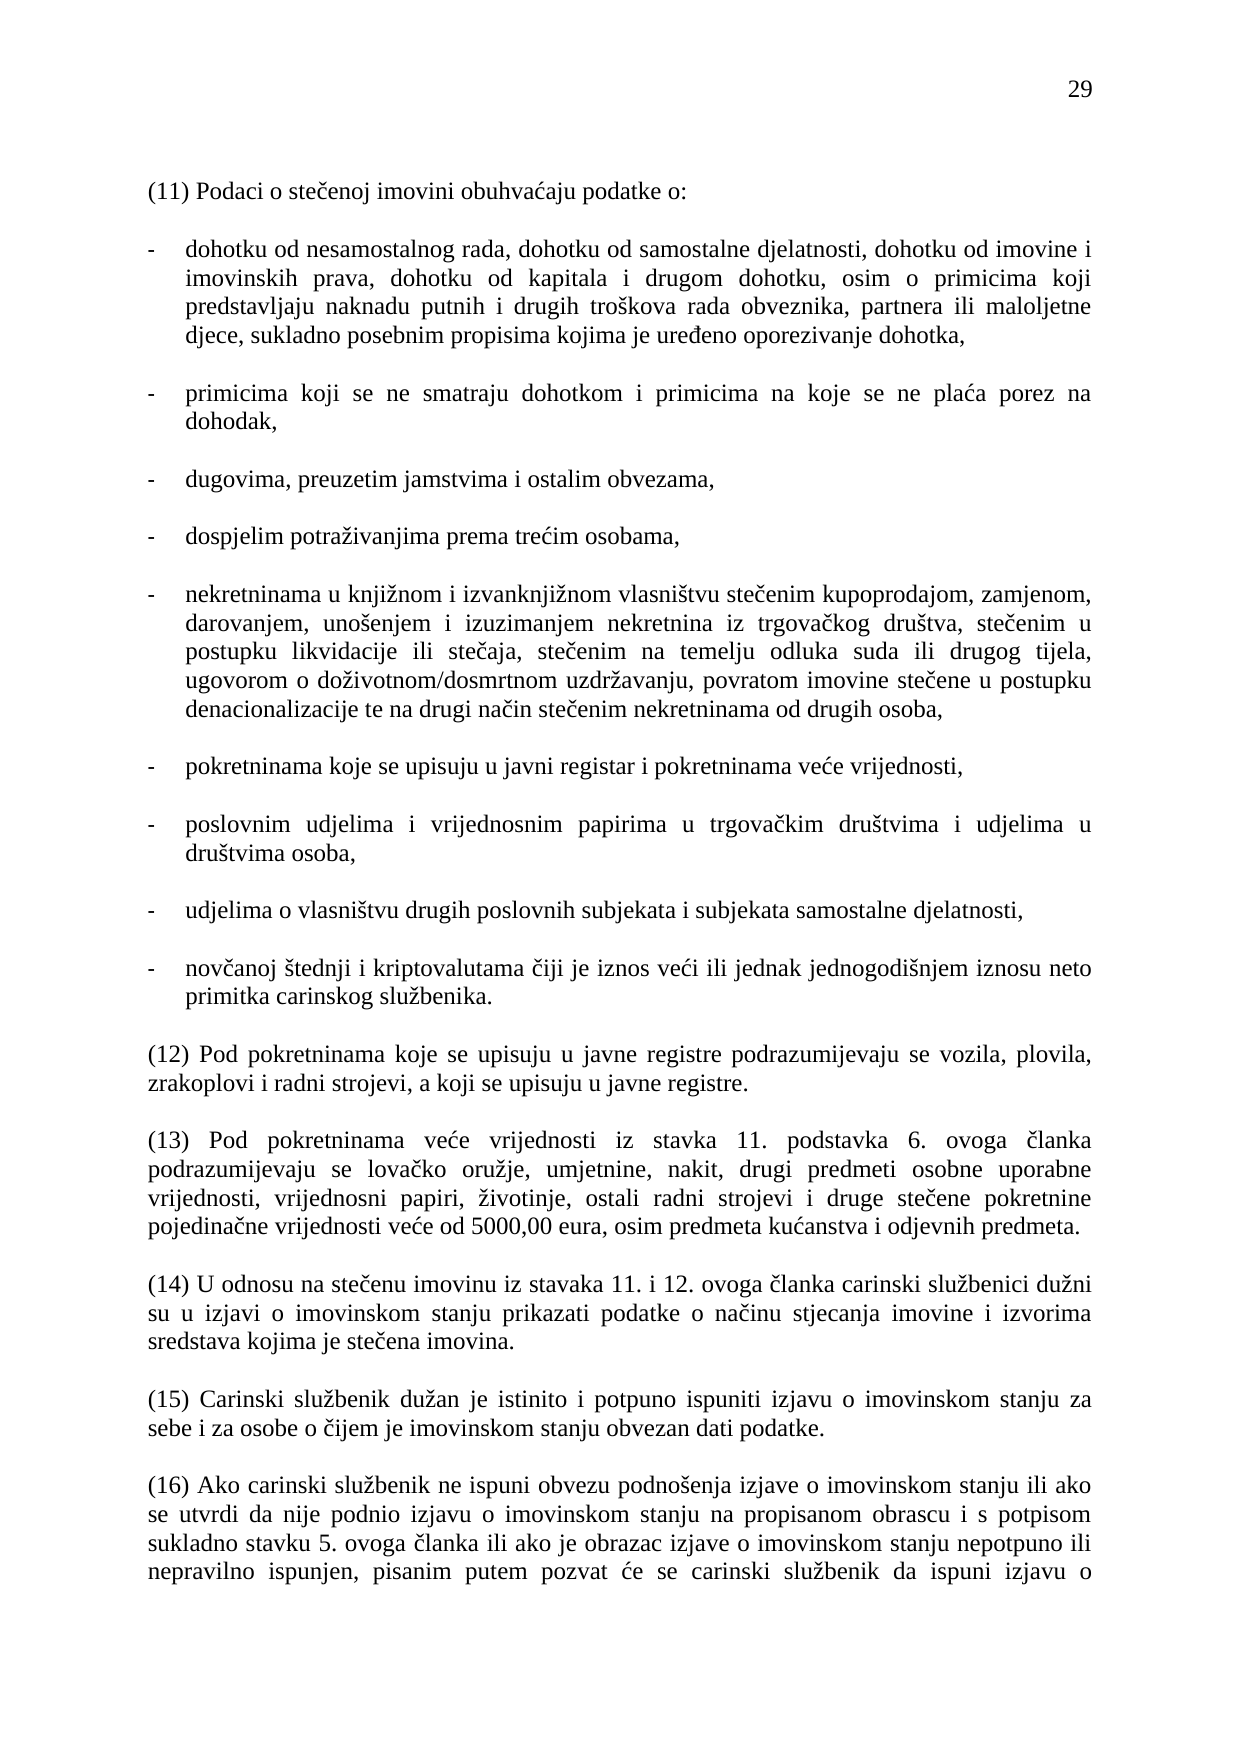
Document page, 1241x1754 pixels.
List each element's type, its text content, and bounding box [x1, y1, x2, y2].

list dospjelim potraživanjima prema trećim osobama, [148, 521, 1093, 550]
text (15) Carinski službenik dužan je istinito i potpuno ispuniti izjavu o imovinskom stanju za sebe i za osobe o čijem je imovinskom stanju obvezan dati podatke. [148, 1384, 1093, 1441]
list primicima koji se ne smatraju dohotkom i primicima na koje se ne plaća porez na dohodak, [148, 378, 1093, 435]
list pokretninama koje se upisuju u javni registar i pokretninama veće vrijednosti, [148, 751, 1093, 780]
list nekretninama u knjižnom i izvanknjižnom vlasništvu stečenim kupoprodajom, zamjenom, darovanjem, unošenjem i izuzimanjem nekretnina iz trgovačkog društva, stečenim u postupku likvidacije ili stečaja, stečenim na temelju odluka suda ili drugog tijela, ugovorom o doživotnom/dosmrtnom uzdržavanju, povratom imovine stečene u postupku denacionalizacije te na drugi način stečenim nekretninama od drugih osoba, [148, 579, 1093, 723]
text (13) Pod pokretninama veće vrijednosti iz stavka 11. podstavka 6. ovoga članka podrazumijevaju se lovačko oružje, umjetnine, nakit, drugi predmeti osobne uporabne vrijednosti, vrijednosni papiri, životinje, ostali radni strojevi i druge stečene pokretnine pojedinačne vrijednosti veće od 5000,00 eura, osim predmeta kućanstva i odjevnih predmeta. [148, 1125, 1093, 1240]
list novčanoj štednji i kriptovalutama čiji je iznos veći ili jednak jednogodišnjem iznosu neto primitka carinskog službenika. [148, 953, 1093, 1010]
list dugovima, preuzetim jamstvima i ostalim obvezama, [148, 464, 1093, 493]
list udjelima o vlasništvu drugih poslovnih subjekata i subjekata samostalne djelatnosti, [148, 895, 1093, 924]
text (11) Podaci o stečenoj imovini obuhvaćaju podatke o: [148, 176, 1093, 205]
list poslovnim udjelima i vrijednosnim papirima u trgovačkim društvima i udjelima u društvima osoba, [148, 809, 1093, 866]
text (12) Pod pokretninama koje se upisuju u javne registre podrazumijevaju se vozila, plovila, zrakoplovi i radni strojevi, a koji se upisuju u javne registre. [148, 1039, 1093, 1096]
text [148, 1470, 1093, 1585]
text (14) U odnosu na stečenu imovinu iz stavaka 11. i 12. ovoga članka carinski službenici dužni su u izjavi o imovinskom stanju prikazati podatke o načinu stjecanja imovine i izvorima sredstava kojima je stečena imovina. [148, 1269, 1093, 1355]
list dohotku od nesamostalnog rada, dohotku od samostalne djelatnosti, dohotku od imovine i imovinskih prava, dohotku od kapitala i drugom dohotku, osim o primicima koji predstavljaju naknadu putnih i drugih troškova rada obveznika, partnera ili maloljetne djece, sukladno posebnim propisima kojima je uređeno oporezivanje dohotka, [148, 234, 1093, 349]
